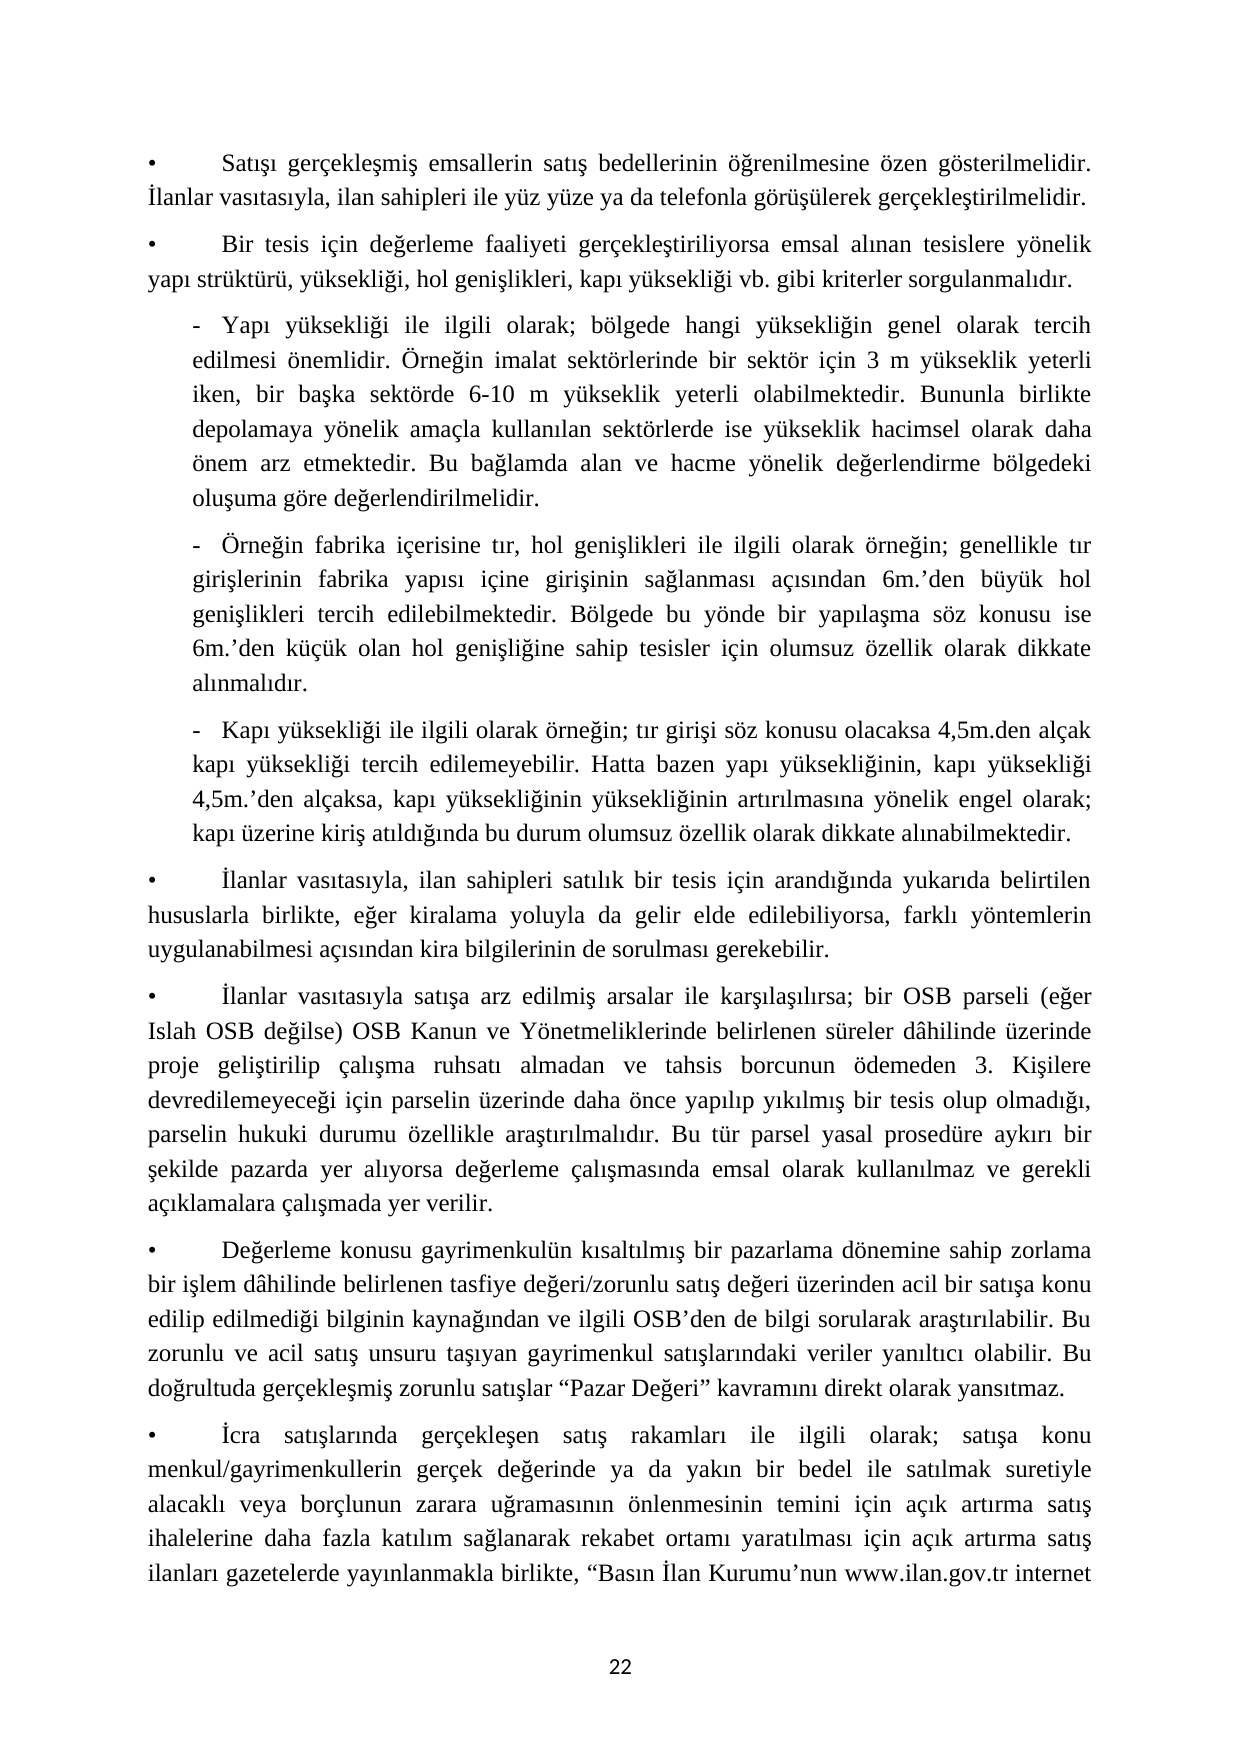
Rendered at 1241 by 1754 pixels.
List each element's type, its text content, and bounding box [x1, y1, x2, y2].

text • Bir tesis için değerleme faaliyeti gerçekleştiriliyorsa emsal alınan tesislere yönelik yapı strüktürü, yüksekliği, hol genişlikleri, kapı yüksekliği vb. gibi kriterler sorgulanmalıdır. [148, 229, 1092, 292]
text - Örneğin fabrika içerisine tır, hol genişlikleri ile ilgili olarak örneğin; genellikle tır girişlerinin fabrika yapısı içine girişinin sağlanması açısından 6m.’den büyük hol genişlikleri tercih edilebilmektedir. Bölgede bu yönde bir yapılaşma söz konusu ise 6m.’den küçük olan hol genişliğine sahip tesisler için olumsuz özellik olarak dikkate alınmalıdır. [192, 530, 1092, 697]
text • Değerleme konusu gayrimenkulün kısaltılmış bir pazarlama dönemine sahip zorlama bir işlem dâhilinde belirlenen tasfiye değeri/zorunlu satış değeri üzerinden acil bir satışa konu edilip edilmediği bilginin kaynağından ve ilgili OSB’den de bilgi sorularak araştırılabilir. Bu zorunlu ve acil satış unsuru taşıyan gayrimenkul satışlarındaki veriler yanıltıcı olabilir. Bu doğrultuda gerçekleşmiş zorunlu satışlar “Pazar Değeri” kavramını direkt olarak yansıtmaz. [148, 1235, 1092, 1402]
text - Yapı yüksekliği ile ilgili olarak; bölgede hangi yüksekliğin genel olarak tercih edilmesi önemlidir. Örneğin imalat sektörlerinde bir sektör için 3 m yükseklik yeterli iken, bir başka sektörde 6-10 m yükseklik yeterli olabilmektedir. Bununla birlikte depolamaya yönelik amaçla kullanılan sektörlerde ise yükseklik hacimsel olarak daha önem arz etmektedir. Bu bağlamda alan ve hacme yönelik değerlendirme bölgedeki oluşuma göre değerlendirilmelidir. [192, 311, 1092, 512]
text - Kapı yüksekliği ile ilgili olarak örneğin; tır girişi söz konusu olacaksa 4,5m.den alçak kapı yüksekliği tercih edilemeyebilir. Hatta bazen yapı yüksekliğinin, kapı yüksekliği 4,5m.’den alçaksa, kapı yüksekliğinin yüksekliğinin artırılmasına yönelik engel olarak; kapı üzerine kiriş atıldığında bu durum olumsuz özellik olarak dikkate alınabilmektedir. [192, 715, 1092, 847]
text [148, 1420, 1092, 1587]
text • Satışı gerçekleşmiş emsallerin satış bedellerinin öğrenilmesine özen gösterilmelidir. İlanlar vasıtasıyla, ilan sahipleri ile yüz yüze ya da telefonla görüşülerek gerçekleştirilmelidir. [148, 148, 1092, 211]
text • İlanlar vasıtasıyla, ilan sahipleri satılık bir tesis için arandığında yukarıda belirtilen hususlarla birlikte, eğer kiralama yoluyla da gelir elde edilebiliyorsa, farklı yöntemlerin uygulanabilmesi açısından kira bilgilerinin de sorulması gerekebilir. [148, 865, 1092, 963]
text • İlanlar vasıtasıyla satışa arz edilmiş arsalar ile karşılaşılırsa; bir OSB parseli (eğer Islah OSB değilse) OSB Kanun ve Yönetmeliklerinde belirlenen süreler dâhilinde üzerinde proje geliştirilip çalışma ruhsatı almadan ve tahsis borcunun ödemeden 3. Kişilere devredilemeyeceği için parselin üzerinde daha önce yapılıp yıkılmış bir tesis olup olmadığı, parselin hukuki durumu özellikle araştırılmalıdır. Bu tür parsel yasal prosedüre aykırı bir şekilde pazarda yer alıyorsa değerleme çalışmasında emsal olarak kullanılmaz ve gerekli açıklamalara çalışmada yer verilir. [148, 981, 1092, 1217]
